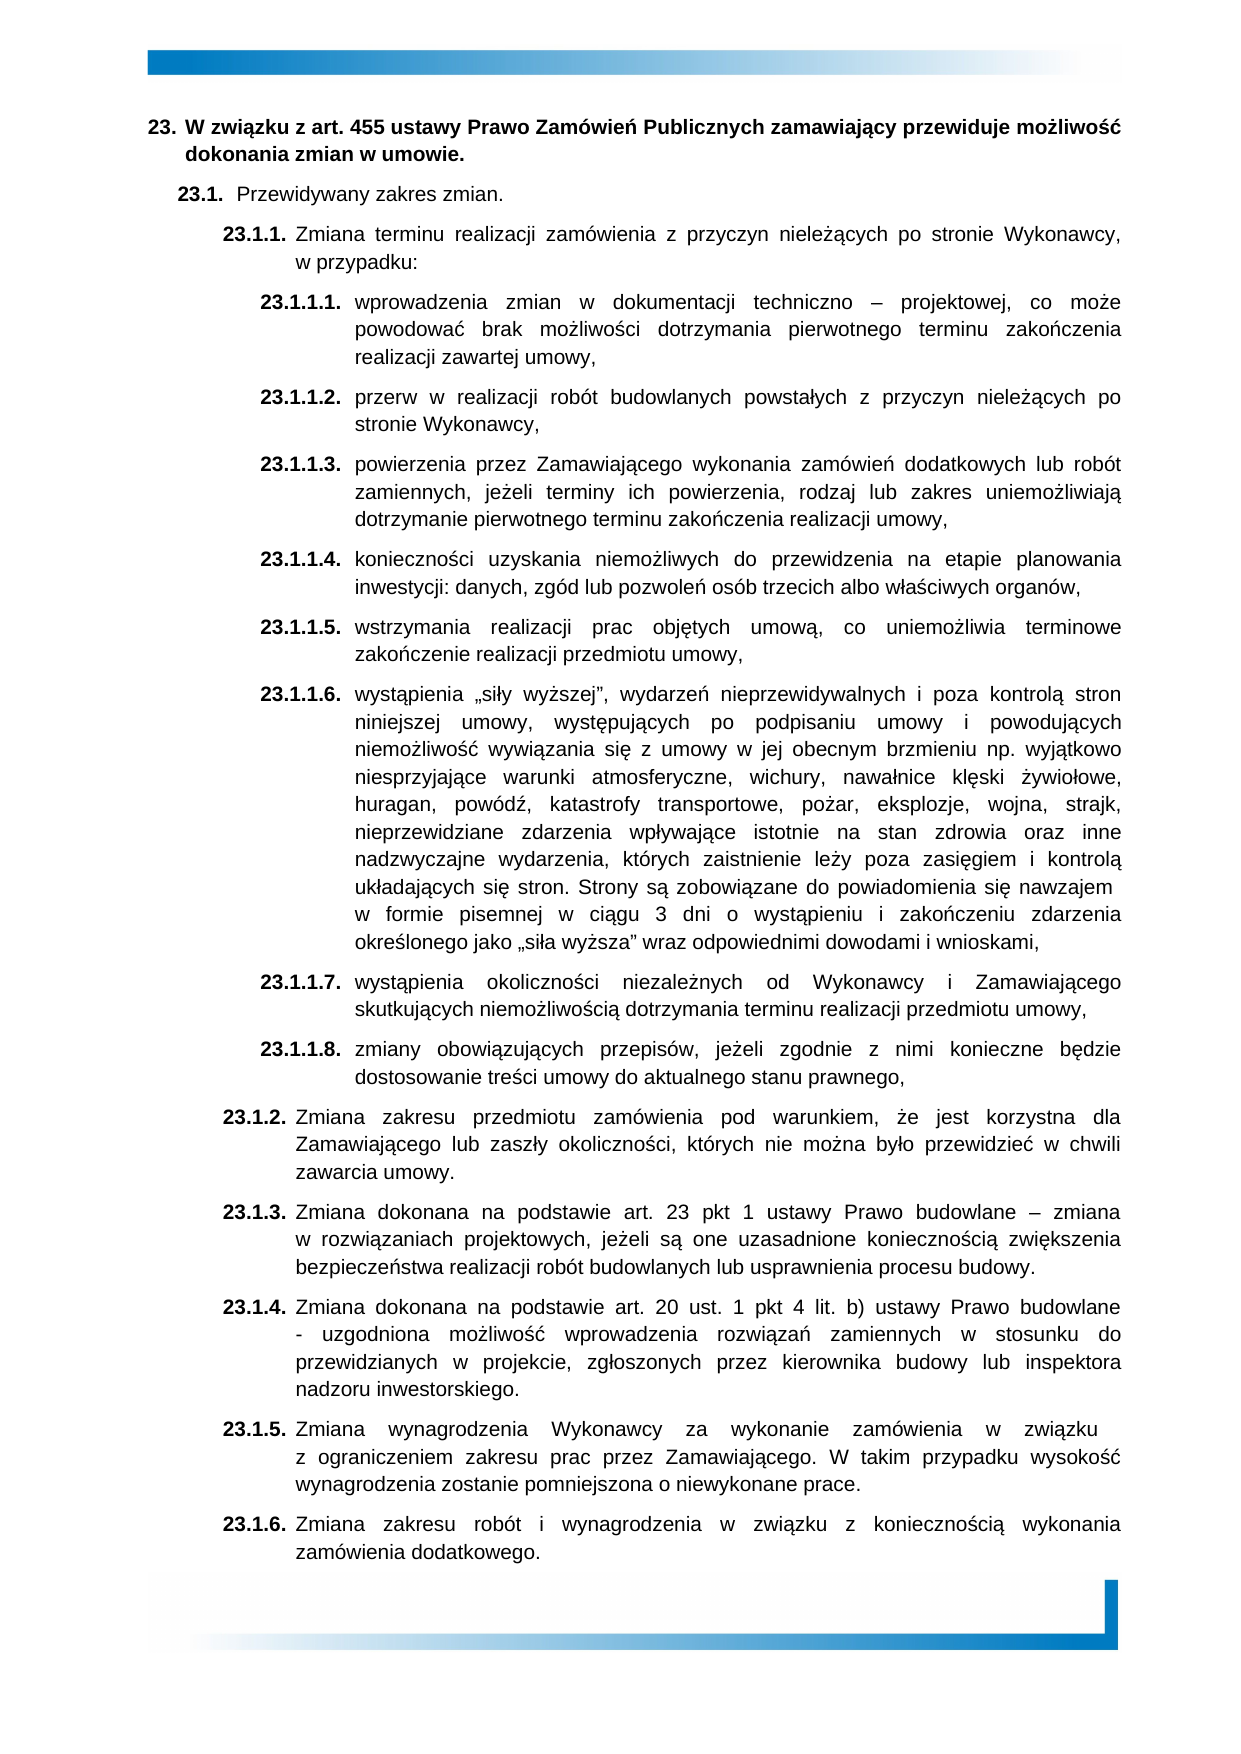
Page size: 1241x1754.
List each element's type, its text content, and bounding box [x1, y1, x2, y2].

list W związku z art. 455 ustawy Prawo Zamówień Publicznych zamawiający przewiduje możliwość dokonania zmian w umowie. [148, 114, 1122, 166]
list zmiany obowiązujących przepisów, jeżeli zgodnie z nimi konieczne będzie dostosowanie treści umowy do aktualnego stanu prawnego, [260, 1037, 1122, 1088]
list wprowadzenia zmian w dokumentacji techniczno – projektowej, co może powodować brak możliwości dotrzymania pierwotnego terminu zakończenia realizacji zawartej umowy, [260, 289, 1122, 368]
list Przewidywany zakres zmian. [177, 182, 1122, 206]
list wystąpienia okoliczności niezależnych od Wykonawcy i Zamawiającego skutkujących niemożliwością dotrzymania terminu realizacji przedmiotu umowy, [260, 969, 1122, 1021]
list wystąpienia „siły wyższej”, wydarzeń nieprzewidywalnych i poza kontrolą stron niniejszej umowy, występujących po podpisaniu umowy i powodujących niemożliwość wywiązania się z umowy w jej obecnym brzmieniu np. wyjątkowo niesprzyjające warunki atmosferyczne, wichury, nawałnice klęski żywiołowe, huragan, powódź, katastrofy transportowe, pożar, eksplozje, wojna, strajk, nieprzewidziane zdarzenia wpływające istotnie na stan zdrowia oraz inne nadzwyczajne wydarzenia, których zaistnienie leży poza zasięgiem i kontrolą układających się stron. Strony są zobowiązane do powiadomienia się nawzajem w formie pisemnej w ciągu 3 dni o wystąpieniu i zakończeniu zdarzenia określonego jako „siła wyższa” wraz odpowiednimi dowodami i wnioskami, [260, 682, 1122, 953]
list powierzenia przez Zamawiającego wykonania zamówień dodatkowych lub robót zamiennych, jeżeli terminy ich powierzenia, rodzaj lub zakres uniemożliwiają dotrzymanie pierwotnego terminu zakończenia realizacji umowy, [260, 452, 1122, 531]
list wstrzymania realizacji prac objętych umową, co uniemożliwia terminowe zakończenie realizacji przedmiotu umowy, [260, 614, 1122, 666]
list Zmiana terminu realizacji zamówienia z przyczyn nieleżących po stronie Wykonawcy, w przypadku: [223, 222, 1122, 273]
picture [147, 1572, 1123, 1653]
list przerw w realizacji robót budowlanych powstałych z przyczyn nieleżących po stronie Wykonawcy, [260, 384, 1122, 436]
list Zmiana zakresu robót i wynagrodzenia w związku z koniecznością wykonania zamówienia dodatkowego. [223, 1512, 1122, 1563]
picture [147, 44, 1123, 83]
list Zmiana wynagrodzenia Wykonawcy za wykonanie zamówienia w związku z ograniczeniem zakresu prac przez Zamawiającego. W takim przypadku wysokość wynagrodzenia zostanie pomniejszona o niewykonane prace. [223, 1417, 1122, 1496]
list konieczności uzyskania niemożliwych do przewidzenia na etapie planowania inwestycji: danych, zgód lub pozwoleń osób trzecich albo właściwych organów, [260, 547, 1122, 598]
list Zmiana zakresu przedmiotu zamówienia pod warunkiem, że jest korzystna dla Zamawiającego lub zaszły okoliczności, których nie można było przewidzieć w chwili zawarcia umowy. [223, 1104, 1122, 1183]
list Zmiana dokonana na podstawie art. 20 ust. 1 pkt 4 lit. b) ustawy Prawo budowlane - uzgodniona możliwość wprowadzenia rozwiązań zamiennych w stosunku do przewidzianych w projekcie, zgłoszonych przez kierownika budowy lub inspektora nadzoru inwestorskiego. [223, 1294, 1122, 1401]
list Zmiana dokonana na podstawie art. 23 pkt 1 ustawy Prawo budowlane – zmiana w rozwiązaniach projektowych, jeżeli są one uzasadnione koniecznością zwiększenia bezpieczeństwa realizacji robót budowlanych lub usprawnienia procesu budowy. [223, 1199, 1122, 1278]
